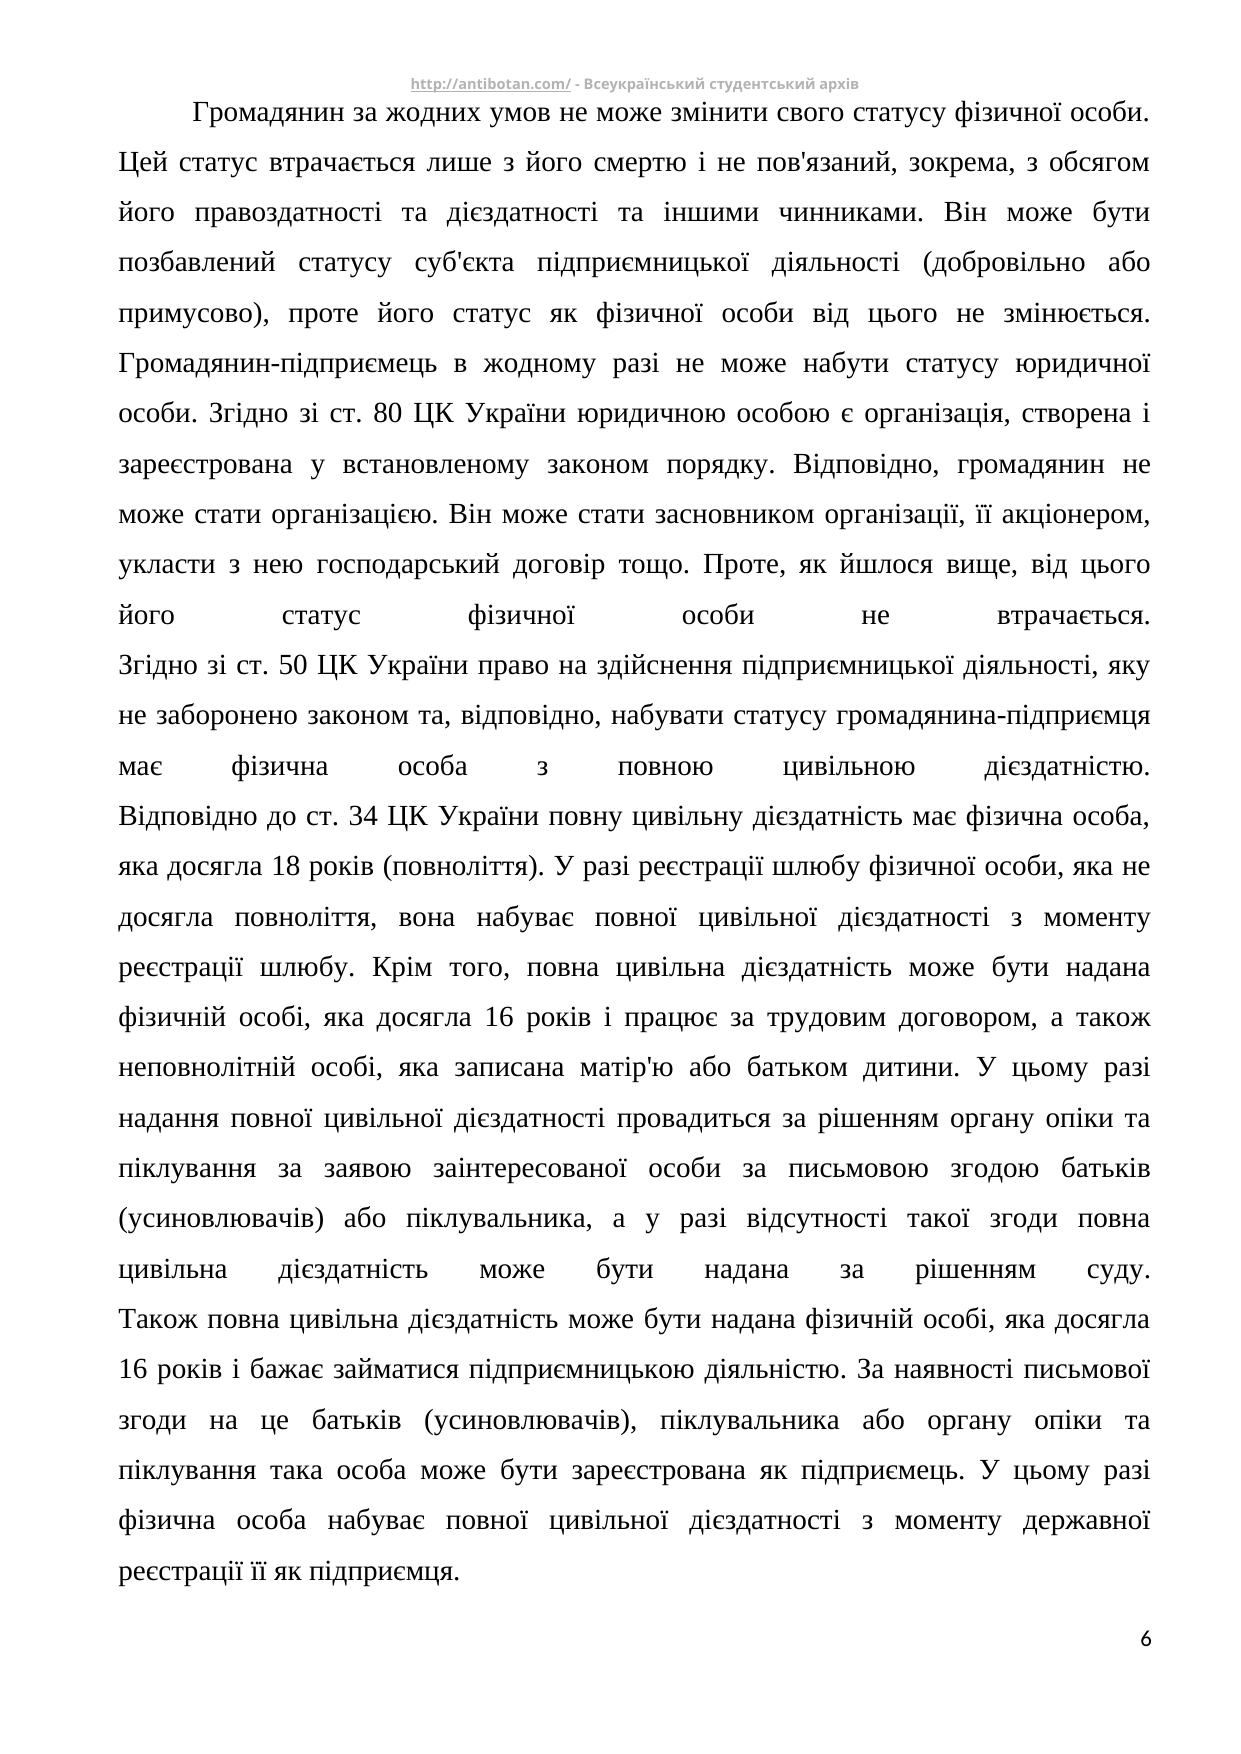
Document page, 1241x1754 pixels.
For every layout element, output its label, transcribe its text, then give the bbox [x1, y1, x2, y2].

text Громадянин за жодних умов не може змінити свого статусу фізичної особи. Цей статус втрачається лише з його смертю і не пов'язаний, зокрема, з обсягом його правоздатності та дієздатності та іншими чинниками. Він може бути позбавлений статусу суб'єкта підприємницької діяльності (добровільно або примусово), проте його статус як фізичної особи від цього не змінюється. Громадянин-підприємець в жодному разі не може набути статусу юридичної особи. Згідно зі ст. 80 ЦК України юридичною особою є організація, створена і зареєстрована у встановленому законом порядку. Відповідно, громадянин не може стати організацією. Він може стати засновником організації, її акціонером, укласти з нею господарський договір тощо. Проте, як йшлося вище, від цього його статус фізичної особи не втрачається. Згідно зі ст. 50 ЦК України право на здійснення підприємницької діяльності, яку не заборонено законом та, відповідно, набувати статусу громадянина-підприємця має фізична особа з повною цивільною дієздатністю. Відповідно до ст. 34 ЦК України повну цивільну дієздатність має фізична особа, яка досягла 18 років (повноліття). У разі реєстрації шлюбу фізичної особи, яка не досягла повноліття, вона набуває повної цивільної дієздатності з моменту реєстрації шлюбу. Крім того, повна цивільна дієздатність може бути надана фізичній особі, яка досягла 16 років і працює за трудовим договором, а також неповнолітній особі, яка записана матір'ю або батьком дитини. У цьому разі надання повної цивільної дієздатності провадиться за рішенням органу опіки та піклування за заявою заінтересованої особи за письмовою згодою батьків (усиновлювачів) або піклувальника, а у разі відсутності такої згоди повна цивільна дієздатність може бути надана за рішенням суду. Також повна цивільна дієздатність може бути надана фізичній особі, яка досягла 16 років і бажає займатися підприємницькою діяльністю. За наявності письмової згоди на це батьків (усиновлювачів), піклувальника або органу опіки та піклування така особа може бути зареєстрована як підприємець. У цьому разі фізична особа набуває повної цивільної дієздатності з моменту державної реєстрації її як підприємця. [118, 94, 1152, 1586]
